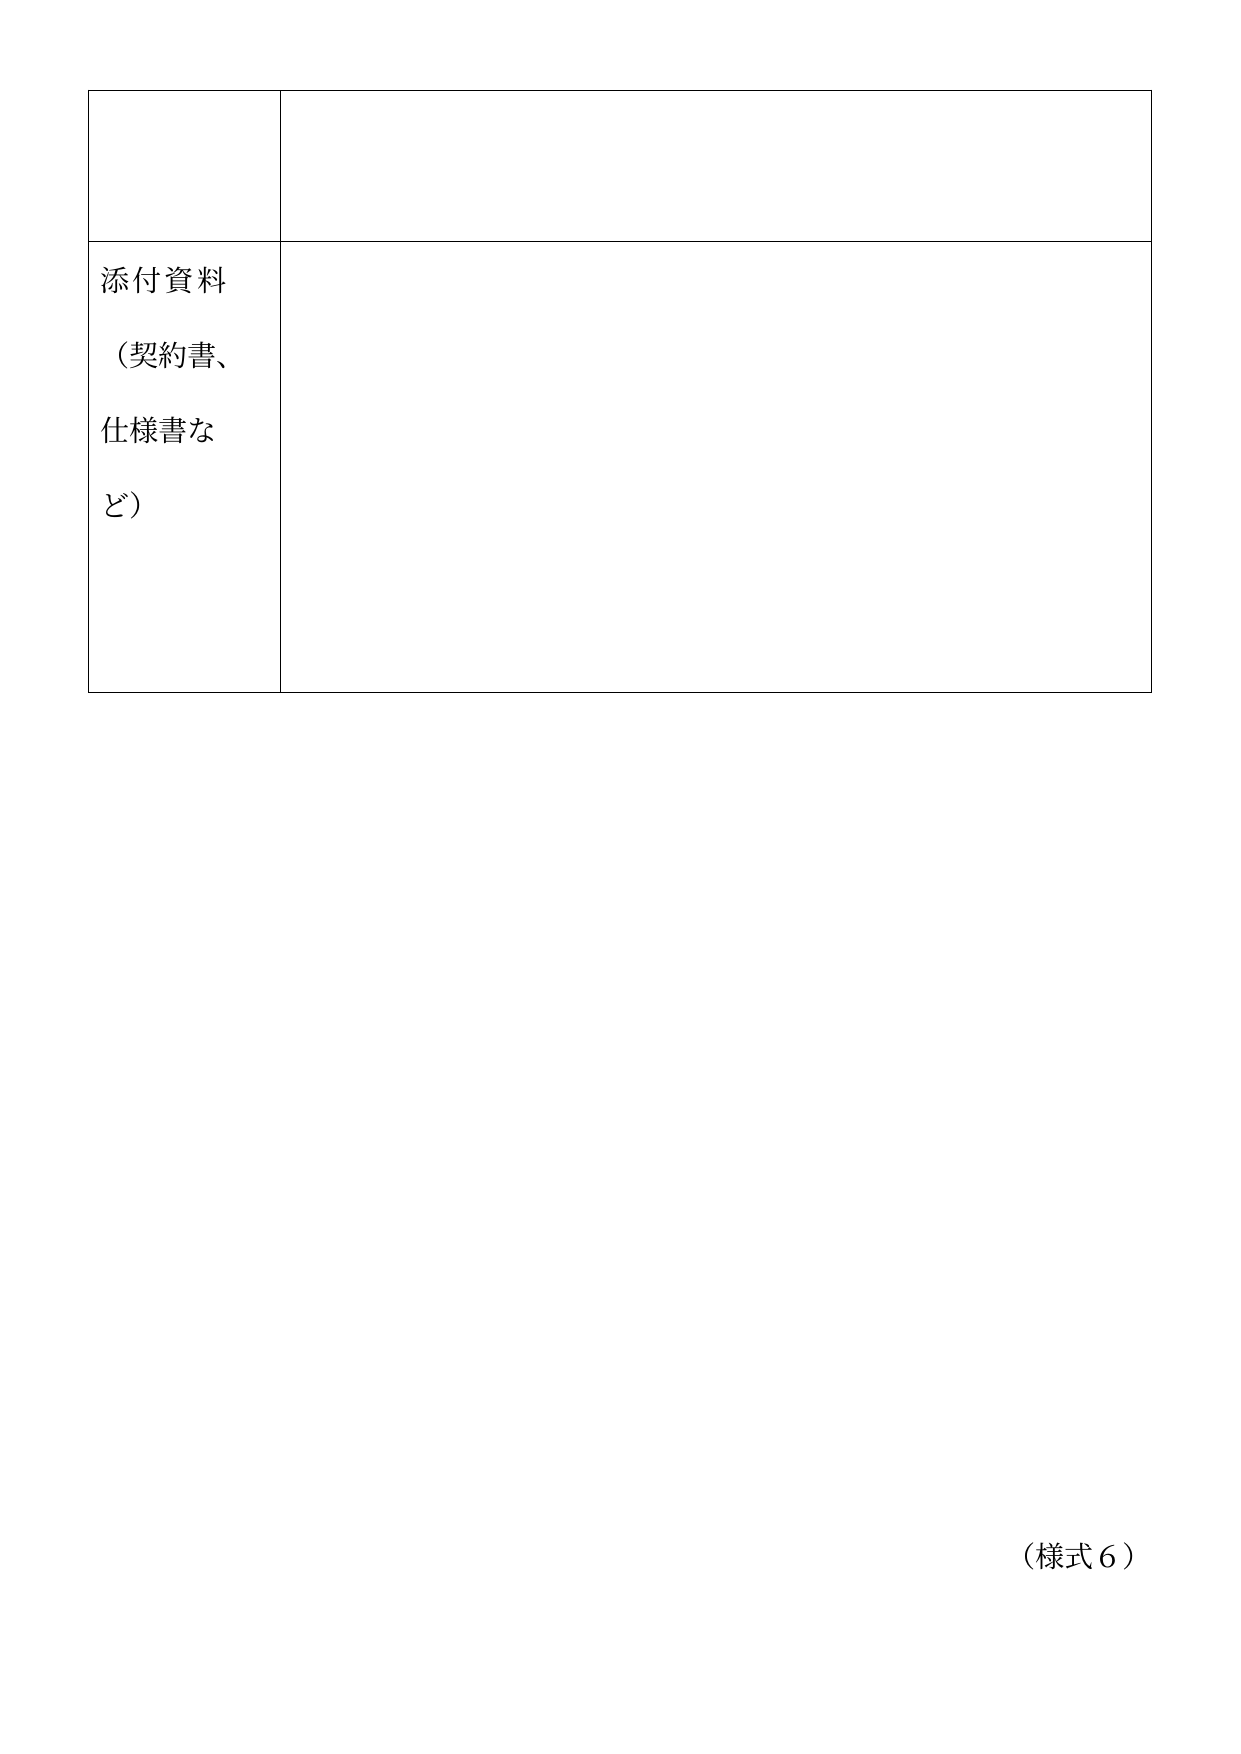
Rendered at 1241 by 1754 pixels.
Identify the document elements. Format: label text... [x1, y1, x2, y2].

table_cell 添付資料 （契約書、仕様書など） [89, 242, 280, 692]
table_cell ③ [281, 91, 1151, 241]
table_cell [281, 242, 1151, 692]
text （様式６） [89, 1518, 1152, 1593]
